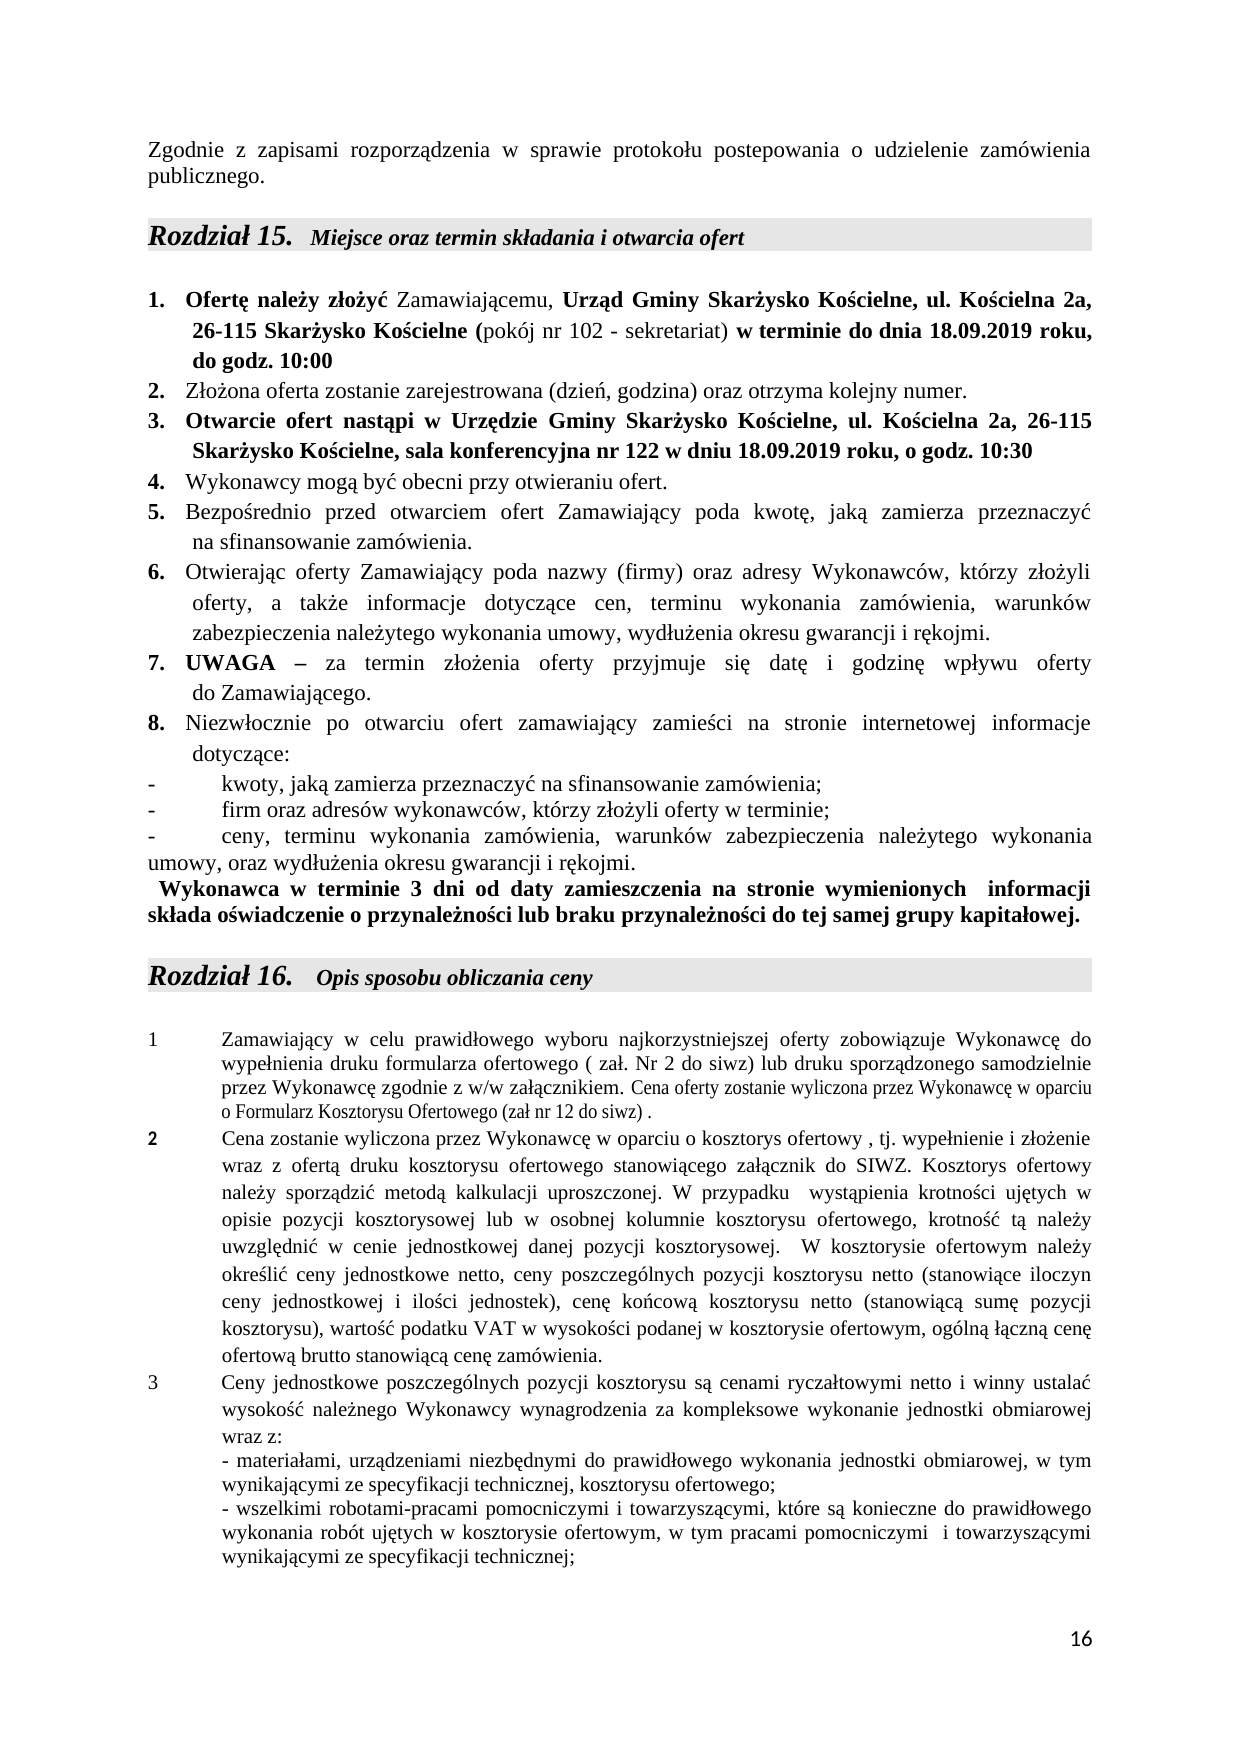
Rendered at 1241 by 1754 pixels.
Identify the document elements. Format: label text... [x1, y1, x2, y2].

text 3 Ceny jednostkowe poszczególnych pozycji kosztorysu są cenami ryczałtowymi netto i winny ustalać wysokość należnego Wykonawcy wynagrodzenia za kompleksowe wykonanie jednostki obmiarowej wraz z: [148, 1367, 1092, 1448]
text 2 Cena zostanie wyliczona przez Wykonawcę w oparciu o kosztorys ofertowy , tj. wypełnienie i złożenie wraz z ofertą druku kosztorysu ofertowego stanowiącego załącznik do SIWZ. Kosztorys ofertowy należy sporządzić metodą kalkulacji uproszczonej. W przypadku wystąpienia krotności ujętych w opisie pozycji kosztorysowej lub w osobnej kolumnie kosztorysu ofertowego, krotność tą należy uwzględnić w cenie jednostkowej danej pozycji kosztorysowej. W kosztorysie ofertowym należy określić ceny jednostkowe netto, ceny poszczególnych pozycji kosztorysu netto (stanowiące iloczyn ceny jednostkowej i ilości jednostek), cenę końcową kosztorysu netto (stanowiącą sumę pozycji kosztorysu), wartość podatku VAT w wysokości podanej w kosztorysie ofertowym, ogólną łączną cenę ofertową brutto stanowiącą cenę zamówienia. [148, 1123, 1092, 1367]
list Wykonawcy mogą być obecni przy otwieraniu ofert. [148, 468, 1092, 494]
text 1 Zamawiający w celu prawidłowego wyboru najkorzystniejszej oferty zobowiązuje Wykonawcę do wypełnienia druku formularza ofertowego ( zał. Nr 2 do siwz) lub druku sporządzonego samodzielnie przez Wykonawcę zgodnie z w/w załącznikiem. Cena oferty zostanie wyliczona przez Wykonawcę w oparciu o Formularz Kosztorysu Ofertowego (zał nr 12 do siwz) . [148, 1027, 1092, 1123]
list Bezpośrednio przed otwarciem ofert Zamawiający poda kwotę, jaką zamierza przeznaczyć na sfinansowanie zamówienia. [148, 498, 1092, 554]
list Niezwłocznie po otwarciu ofert zamawiający zamieści na stronie internetowej informacje dotyczące: [148, 709, 1092, 766]
text - kwoty, jaką zamierza przeznaczyć na sfinansowanie zamówienia; [148, 770, 1092, 796]
list Otwarcie ofert nastąpi w Urzędzie Gminy Skarżysko Kościelne, ul. Kościelna 2a, 26-115 Skarżysko Kościelne, sala konferencyjna nr 122 w dniu 18.09.2019 roku, o godz. 10:30 [148, 407, 1092, 464]
list Ofertę należy złożyć Zamawiającemu, Urząd Gminy Skarżysko Kościelne, ul. Kościelna 2a, 26-115 Skarżysko Kościelne (pokój nr 102 - sekretariat) w terminie do dnia 18.09.2019 roku, do godz. 10:00 [148, 286, 1092, 373]
subtitle Opis sposobu obliczania ceny [148, 958, 1092, 992]
text Wykonawca w terminie 3 dni od daty zamieszczenia na stronie wymienionych informacji składa oświadczenie o przynależności lub braku przynależności do tej samej grupy kapitałowej. [148, 875, 1092, 928]
text - materiałami, urządzeniami niezbędnymi do prawidłowego wykonania jednostki obmiarowej, w tym wynikającymi ze specyfikacji technicznej, kosztorysu ofertowego; [222, 1448, 1092, 1496]
list Otwierając oferty Zamawiający poda nazwy (firmy) oraz adresy Wykonawców, którzy złożyli oferty, a także informacje dotyczące cen, terminu wykonania zamówienia, warunków zabezpieczenia należytego wykonania umowy, wydłużenia okresu gwarancji i rękojmi. [148, 558, 1092, 645]
list Złożona oferta zostanie zarejestrowana (dzień, godzina) oraz otrzyma kolejny numer. [148, 377, 1092, 403]
text - wszelkimi robotami-pracami pomocniczymi i towarzyszącymi, które są konieczne do prawidłowego wykonania robót ujętych w kosztorysie ofertowym, w tym pracami pomocniczymi i towarzyszącymi wynikającymi ze specyfikacji technicznej; [222, 1496, 1092, 1568]
text - firm oraz adresów wykonawców, którzy złożyli oferty w terminie; [148, 796, 1092, 822]
subtitle Miejsce oraz termin składania i otwarcia ofert [148, 218, 1092, 251]
list UWAGA – za termin złożenia oferty przyjmuje się datę i godzinę wpływu oferty do Zamawiającego. [148, 649, 1092, 706]
text - ceny, terminu wykonania zamówienia, warunków zabezpieczenia należytego wykonania umowy, oraz wydłużenia okresu gwarancji i rękojmi. [148, 822, 1092, 875]
text Zgodnie z zapisami rozporządzenia w sprawie protokołu postepowania o udzielenie zamówienia publicznego. [148, 136, 1092, 188]
